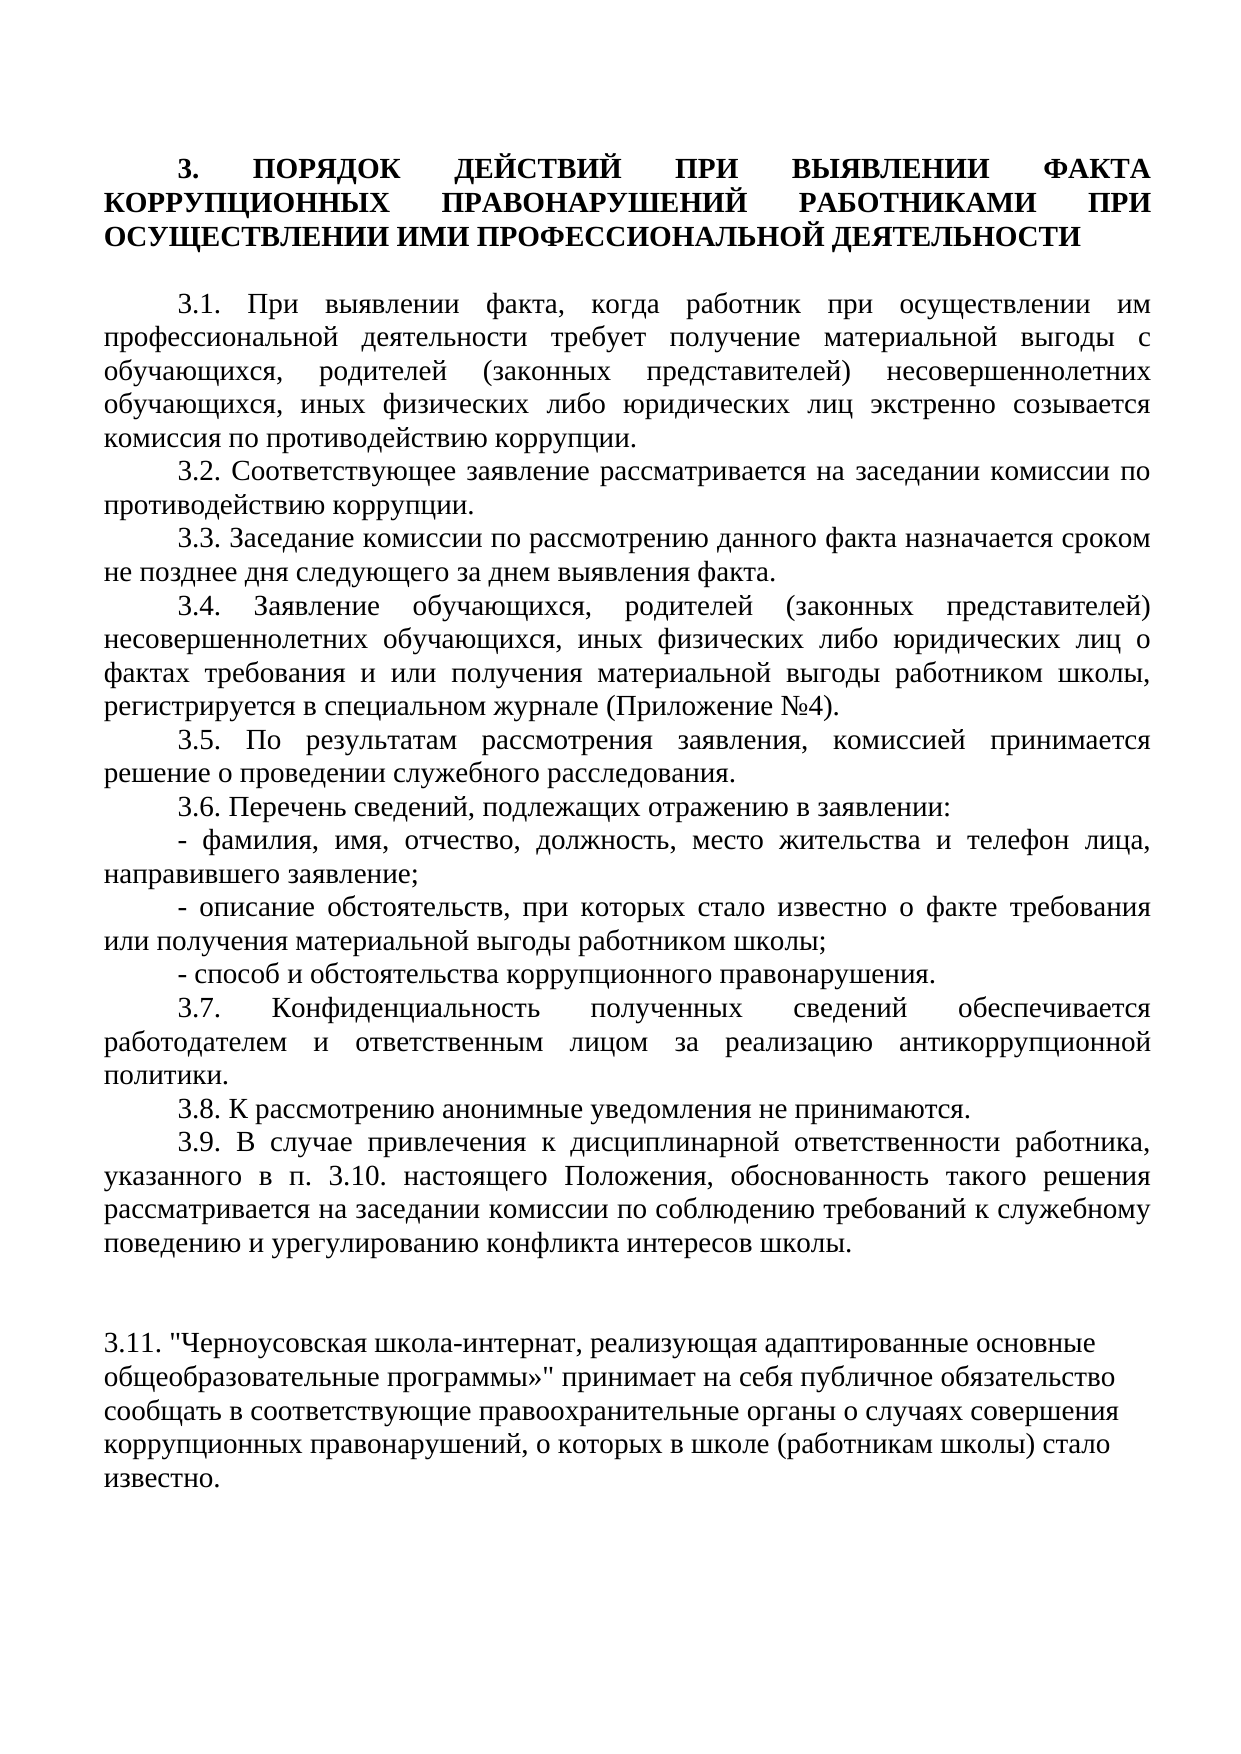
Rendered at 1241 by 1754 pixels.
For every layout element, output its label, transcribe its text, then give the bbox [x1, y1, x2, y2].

text 3.3. Заседание комиссии по рассмотрению данного факта назначается сроком не позднее дня следующего за днем выявления факта. [103, 521, 1152, 588]
text - способ и обстоятельства коррупционного правонарушения. [103, 957, 1152, 990]
text - описание обстоятельств, при которых стало известно о факте требования или получения материальной выгоды работником школы; [103, 889, 1152, 957]
text 3.2. Соответствующее заявление рассматривается на заседании комиссии по противодействию коррупции. [103, 453, 1152, 521]
text 3. ПОРЯДОК ДЕЙСТВИЙ ПРИ ВЫЯВЛЕНИИ ФАКТА КОРРУПЦИОННЫХ ПРАВОНАРУШЕНИЙ РАБОТНИКАМИ ПРИ ОСУЩЕСТВЛЕНИИ ИМИ ПРОФЕССИОНАЛЬНОЙ ДЕЯТЕЛЬНОСТИ [103, 152, 1152, 252]
text 3.5. По результатам рассмотрения заявления, комиссией принимается решение о проведении служебного расследования. [103, 722, 1152, 789]
text 3.6. Перечень сведений, подлежащих отражению в заявлении: [103, 789, 1152, 822]
text 3.1. При выявлении факта, когда работник при осуществлении им профессиональной деятельности требует получение материальной выгоды с обучающихся, родителей (законных представителей) несовершеннолетних обучающихся, иных физических либо юридических лиц экстренно созывается комиссия по противодействию коррупции. [103, 286, 1152, 453]
text 3.11. "Черноусовская школа-интернат, реализующая адаптированные основные общеобразовательные программы»" принимает на себя публичное обязательство сообщать в соответствующие правоохранительные органы о случаях совершения коррупционных правонарушений, о которых в школе (работникам школы) стало известно. [103, 1326, 1152, 1493]
text 3.9. В случае привлечения к дисциплинарной ответственности работника, указанного в п. 3.10. настоящего Положения, обоснованность такого решения рассматривается на заседании комиссии по соблюдению требований к служебному поведению и урегулированию конфликта интересов школы. [103, 1124, 1152, 1258]
text 3.8. К рассмотрению анонимные уведомления не принимаются. [103, 1091, 1152, 1124]
text 3.4. Заявление обучающихся, родителей (законных представителей) несовершеннолетних обучающихся, иных физических либо юридических лиц о фактах требования и или получения материальной выгоды работником школы, регистрируется в специальном журнале (Приложение №4). [103, 588, 1152, 722]
text - фамилия, имя, отчество, должность, место жительства и телефон лица, направившего заявление; [103, 822, 1152, 889]
text 3.7. Конфиденциальность полученных сведений обеспечивается работодателем и ответственным лицом за реализацию антикоррупционной политики. [103, 990, 1152, 1091]
